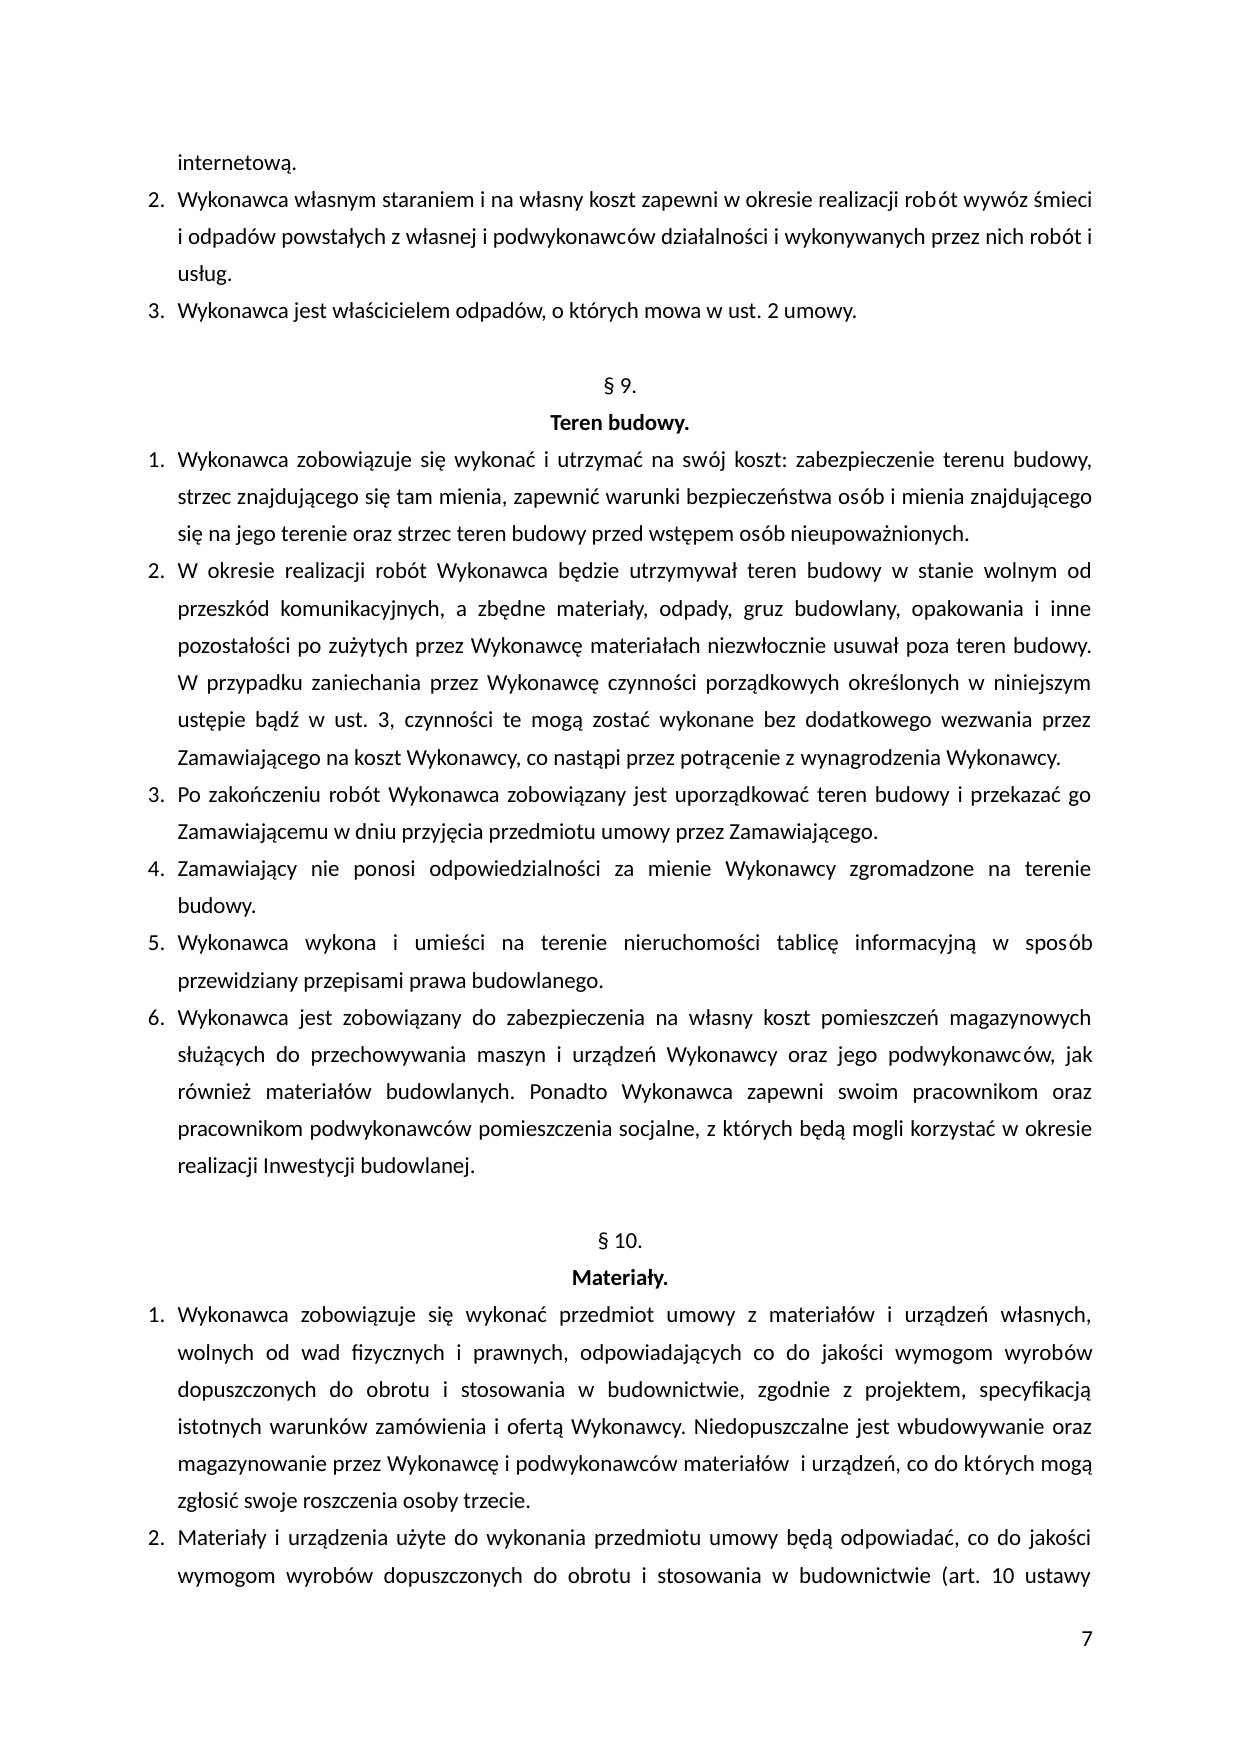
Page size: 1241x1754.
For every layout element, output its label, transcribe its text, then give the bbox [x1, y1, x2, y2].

list Wykonawca własnym staraniem i na własny koszt zapewni w okresie realizacji robót wywóz śmieci i odpadów powstałych z własnej i podwykonawców działalności i wykonywanych przez nich robót i usług. [148, 185, 1093, 287]
list Zamawiający nie ponosi odpowiedzialności za mienie Wykonawcy zgromadzone na terenie budowy. [148, 854, 1093, 919]
list W okresie realizacji robót Wykonawca będzie utrzymywał teren budowy w stanie wolnym od przeszkód komunikacyjnych, a zbędne materiały, odpady, gruz budowlany, opakowania i inne pozostałości po zużytych przez Wykonawcę materiałach niezwłocznie usuwał poza teren budowy. W przypadku zaniechania przez Wykonawcę czynności porządkowych określonych w niniejszym ustępie bądź w ust. 3, czynności te mogą zostać wykonane bez dodatkowego wezwania przez Zamawiającego na koszt Wykonawcy, co nastąpi przez potrącenie z wynagrodzenia Wykonawcy. [148, 557, 1093, 771]
text § 10. [148, 1226, 1093, 1254]
list Wykonawca zobowiązuje się wykonać przedmiot umowy z materiałów i urządzeń własnych, wolnych od wad fizycznych i prawnych, odpowiadających co do jakości wymogom wyrobów dopuszczonych do obrotu i stosowania w budownictwie, zgodnie z projektem, specyfikacją istotnych warunków zamówienia i ofertą Wykonawcy. Niedopuszczalne jest wbudowywanie oraz magazynowanie przez Wykonawcę i podwykonawców materiałów i urządzeń, co do których mogą zgłosić swoje roszczenia osoby trzecie. [148, 1300, 1093, 1514]
text § 9. [148, 371, 1093, 399]
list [148, 148, 1093, 176]
text Materiały. [148, 1263, 1093, 1291]
text Teren budowy. [148, 408, 1093, 436]
list Wykonawca jest zobowiązany do zabezpieczenia na własny koszt pomieszczeń magazynowych służących do przechowywania maszyn i urządzeń Wykonawcy oraz jego podwykonawców, jak również materiałów budowlanych. Ponadto Wykonawca zapewni swoim pracownikom oraz pracownikom podwykonawców pomieszczenia socjalne, z których będą mogli korzystać w okresie realizacji Inwestycji budowlanej. [148, 1003, 1093, 1180]
list Wykonawca jest właścicielem odpadów, o których mowa w ust. 2 umowy. [148, 296, 1093, 324]
list Wykonawca wykona i umieści na terenie nieruchomości tablicę informacyjną w sposób przewidziany przepisami prawa budowlanego. [148, 928, 1093, 994]
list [148, 1523, 1093, 1589]
list Wykonawca zobowiązuje się wykonać i utrzymać na swój koszt: zabezpieczenie terenu budowy, strzec znajdującego się tam mienia, zapewnić warunki bezpieczeństwa osób i mienia znajdującego się na jego terenie oraz strzec teren budowy przed wstępem osób nieupoważnionych. [148, 445, 1093, 547]
list Po zakończeniu robót Wykonawca zobowiązany jest uporządkować teren budowy i przekazać go Zamawiającemu w dniu przyjęcia przedmiotu umowy przez Zamawiającego. [148, 780, 1093, 845]
